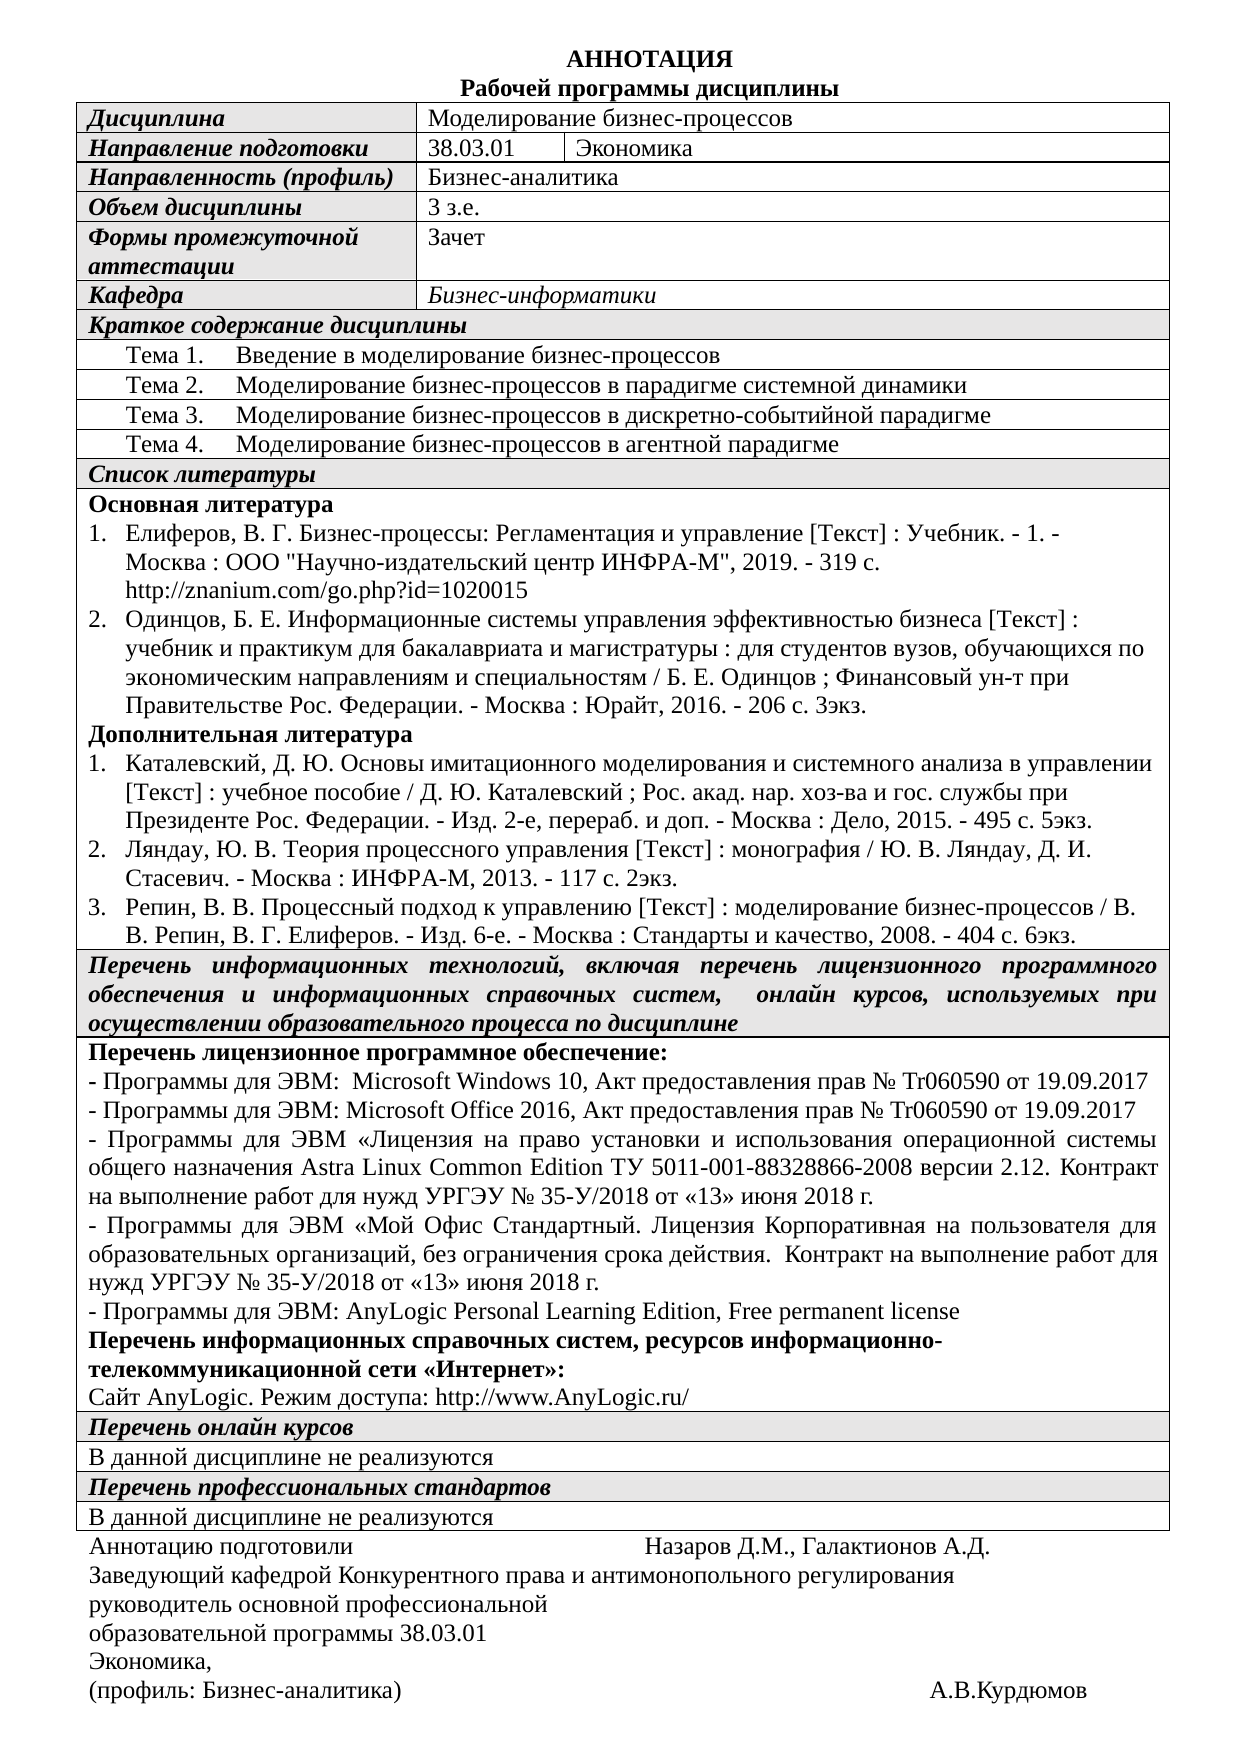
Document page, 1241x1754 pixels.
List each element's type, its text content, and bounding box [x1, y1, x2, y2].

text Рабочей программы дисциплины [118, 73, 1181, 102]
table_cell Введение в моделирование бизнес-процессов [77, 340, 1169, 369]
table_cell Перечень онлайн курсов [77, 1412, 1169, 1441]
table_cell Моделирование бизнес-процессов в агентной парадигме [77, 430, 1169, 458]
text (профиль: Бизнес-аналитика) А.В.Курдюмов [88, 1675, 1181, 1704]
table_cell Моделирование бизнес-процессов в парадигме системной динамики [77, 370, 1169, 399]
table_cell Формы промежуточной аттестации [77, 222, 416, 279]
text Экономика, [88, 1646, 1181, 1675]
text Заведующий кафедрой Конкурентного права и антимонопольного регулирования [88, 1560, 1181, 1589]
table_cell Перечень лицензионное программное обеспечение: - Программы для ЭВМ: Microsoft Windows 10, Акт предоставления прав № Tr060590 от 19.09.2017 - Программы для ЭВМ: Microsoft Office 2016, Акт предоставления прав № Tr060590 от 19.09.2017 - Программы для ЭВМ «Лицензия на право установки и использования операционной системы общего назначения Astra Linux Common Edition ТУ 5011-001-88328866-2008 версии 2.12. Контракт на выполнение работ для нужд УРГЭУ № 35-У/2018 от «13» июня 2018 г. - Программы для ЭВМ «Мой Офис Стандартный. Лицензия Корпоративная на пользователя для образовательных организаций, без ограничения срока действия. Контракт на выполнение работ для нужд УРГЭУ № 35-У/2018 от «13» июня 2018 г. - Программы для ЭВМ: AnyLogic Personal Learning Edition, Free permanent license Перечень информационных справочных систем, ресурсов информационно-телекоммуникационной сети «Интернет»: Сайт AnyLogic. Режим доступа: http://www.AnyLogic.ru/ [77, 1038, 1169, 1411]
table_cell Экономика [565, 133, 1169, 161]
text Аннотацию подготовили Назаров Д.М., Галактионов А.Д. [88, 1531, 1181, 1560]
table_cell В данной дисциплине не реализуются [77, 1502, 1169, 1530]
table_header Моделирование бизнес-процессов [417, 103, 1169, 132]
table_cell 38.03.01 [417, 133, 564, 161]
text руководитель основной профессиональной [88, 1589, 1181, 1618]
table_cell Краткое содержание дисциплины [77, 310, 1169, 339]
table_header Дисциплина [77, 103, 416, 132]
table_cell Перечень профессиональных стандартов [77, 1472, 1169, 1501]
text образовательной программы 38.03.01 [88, 1618, 1181, 1646]
text АННОТАЦИЯ [118, 44, 1181, 73]
table_cell Кафедра [77, 281, 416, 309]
table_cell Перечень информационных технологий, включая перечень лицензионного программного обеспечения и информационных справочных систем, онлайн курсов, используемых при осуществлении образовательного процесса по дисциплине [77, 950, 1169, 1036]
table_cell 3 з.е. [417, 192, 1169, 221]
table_cell Моделирование бизнес-процессов в дискретно-событийной парадигме [77, 400, 1169, 428]
table_cell Объем дисциплины [77, 192, 416, 221]
table_cell Зачет [417, 222, 1169, 279]
table_cell Направленность (профиль) [77, 163, 416, 191]
table_cell Основная литература Елиферов, В. Г. Бизнес-процессы: Регламентация и управление [Текст] : Учебник. - 1. - Москва : ООО "Научно-издательский центр ИНФРА-М", 2019. - 319 с. http://znanium.com/go.php?id=1020015 Одинцов, Б. Е. Информационные системы управления эффективностью бизнеса [Текст] : учебник и практикум для бакалавриата и магистратуры : для студентов вузов, обучающихся по экономическим направлениям и специальностям / Б. Е. Одинцов ; Финансовый ун-т при Правительстве Рос. Федерации. - Москва : Юрайт, 2016. - 206 с. 3экз. Дополнительная литература Каталевский, Д. Ю. Основы имитационного моделирования и системного анализа в управлении [Текст] : учебное пособие / Д. Ю. Каталевский ; Рос. акад. нар. хоз-ва и гос. службы при Президенте Рос. Федерации. - Изд. 2-е, перераб. и доп. - Москва : Дело, 2015. - 495 с. 5экз. Ляндау, Ю. В. Теория процессного управления [Текст] : монография / Ю. В. Ляндау, Д. И. Стасевич. - Москва : ИНФРА-М, 2013. - 117 с. 2экз. Репин, В. В. Процессный подход к управлению [Текст] : моделирование бизнес-процессов / В. В. Репин, В. Г. Елиферов. - Изд. 6-е. - Москва : Стандарты и качество, 2008. - 404 с. 6экз. [77, 489, 1169, 949]
table_cell В данной дисциплине не реализуются [77, 1442, 1169, 1471]
table_cell Бизнес-информатики [417, 281, 1169, 309]
table_cell Бизнес-аналитика [417, 163, 1169, 191]
table_cell Направление подготовки [77, 133, 416, 161]
table_cell Список литературы [77, 459, 1169, 488]
